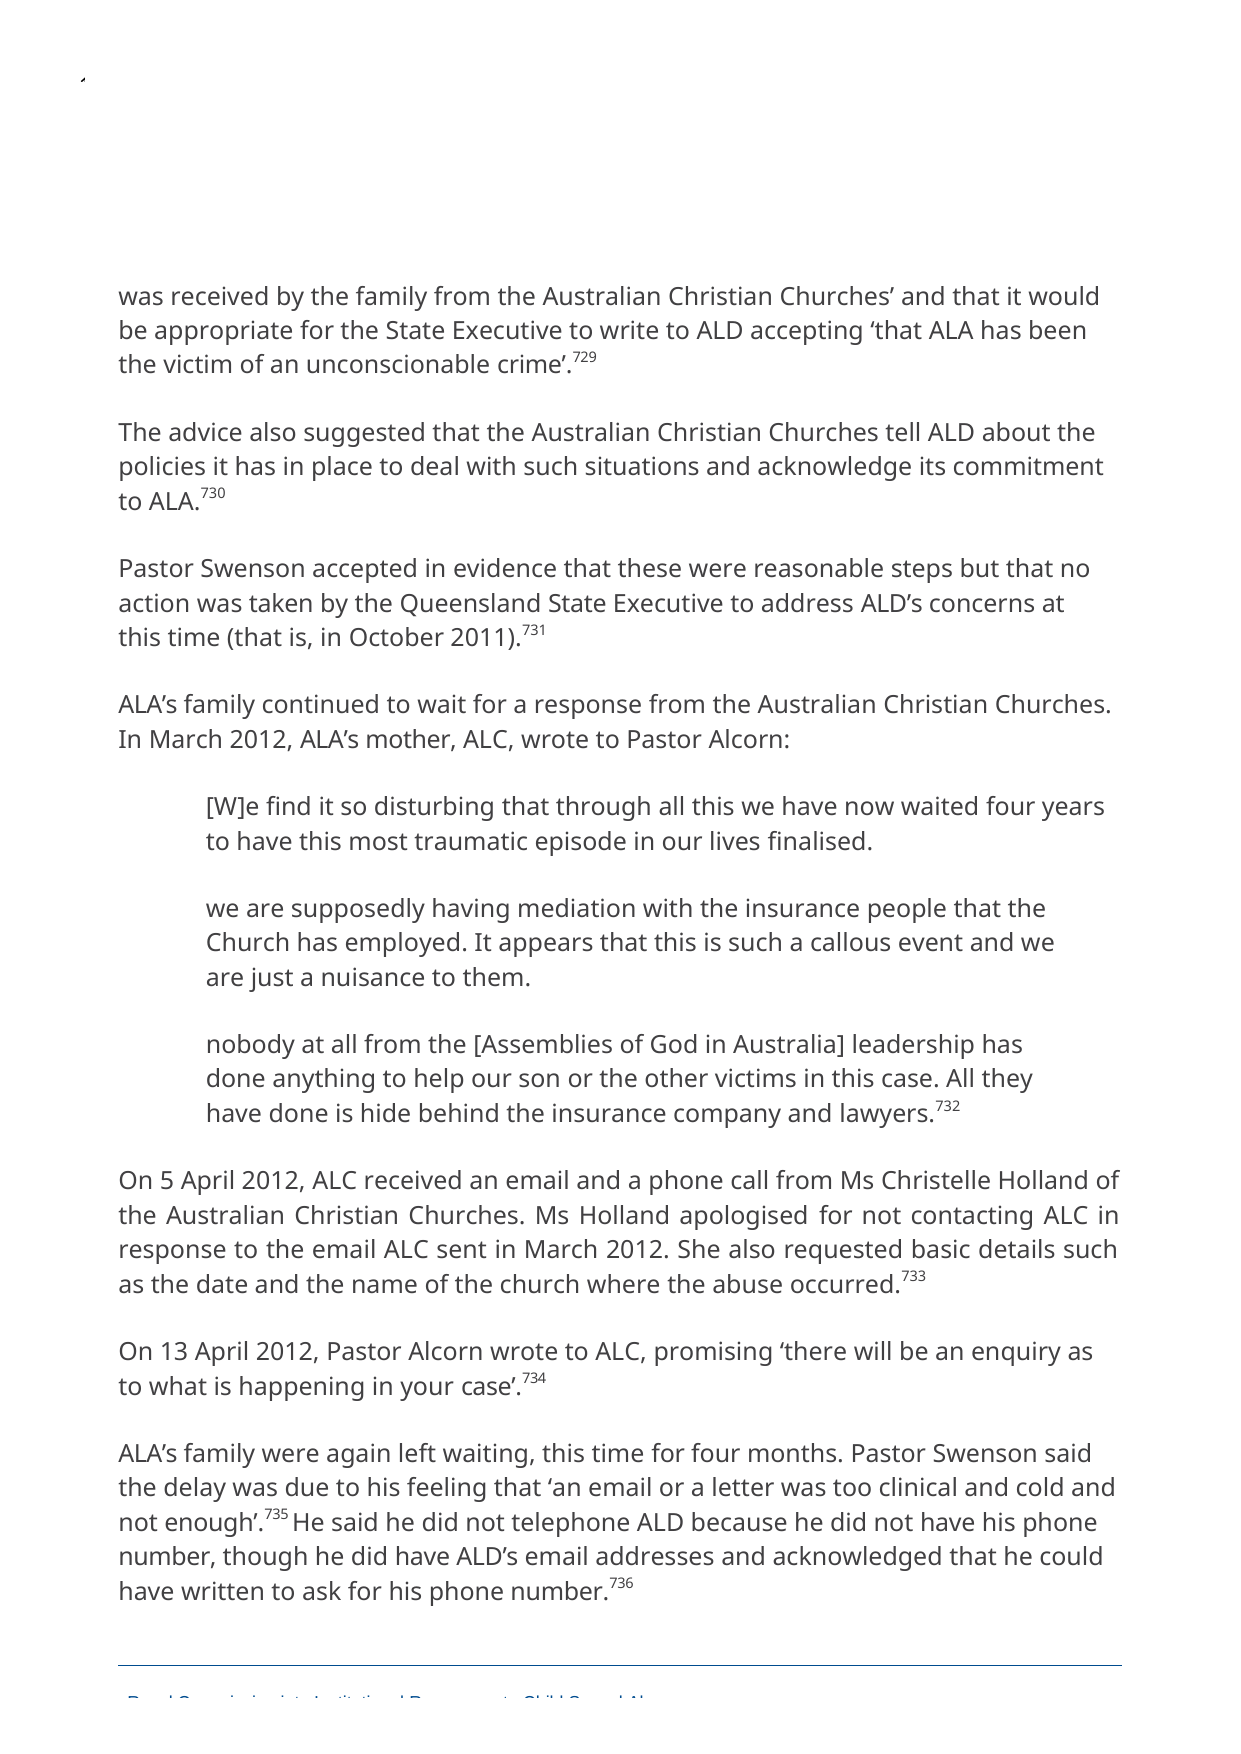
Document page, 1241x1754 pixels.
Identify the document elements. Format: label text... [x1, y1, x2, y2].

text On 13 April 2012, Pastor Alcorn wrote to ALC, promising ‘there will be an enquiry as to what is happening in your case’.734 [118, 1334, 1121, 1402]
text Pastor Swenson accepted in evidence that these were reasonable steps but that no action was taken by the Queensland State Executive to address ALD’s concerns at this time (that is, in October 2011).731 [118, 551, 1103, 654]
text The advice also suggested that the Australian Christian Churches tell ALD about the policies it has in place to deal with such situations and acknowledge its commitment to ALA.730 [118, 414, 1115, 517]
text ALA’s family continued to wait for a response from the Australian Christian Churches. In March 2012, ALA’s mother, ALC, wrote to Pastor Alcorn: [118, 687, 1123, 756]
text we are supposedly having mediation with the insurance people that the Church has employed. It appears that this is such a callous event and we are just a nuisance to them. [206, 891, 1096, 993]
text On 5 April 2012, ALC received an email and a phone call from Ms Christelle Holland of the Australian Christian Churches. Ms Holland apologised for not contacting ALC in response to the email ALC sent in March 2012. She also requested basic details such as the date and the name of the church where the abuse occurred.733 [118, 1163, 1120, 1300]
text [W]e find it so disturbing that through all this we have now waited four years to have this most traumatic episode in our lives finalised. [206, 789, 1121, 857]
text was received by the family from the Australian Christian Churches’ and that it would be appropriate for the State Executive to write to ALD accepting ‘that ALA has been the victim of an unconscionable crime’.729 [118, 278, 1113, 381]
text nobody at all from the [Assemblies of God in Australia] leadership has done anything to help our son or the other victims in this case. All they have done is hide behind the insurance company and lawyers.732 [206, 1027, 1079, 1130]
text ALA’s family were again left waiting, this time for four months. Pastor Swenson said the delay was due to his feeling that ‘an email or a letter was too clinical and cold and not enough’.735 He said he did not telephone ALD because he did not have his phone number, though he did have ALD’s email addresses and acknowledged that he could have written to ask for his phone number.736 [118, 1436, 1121, 1607]
